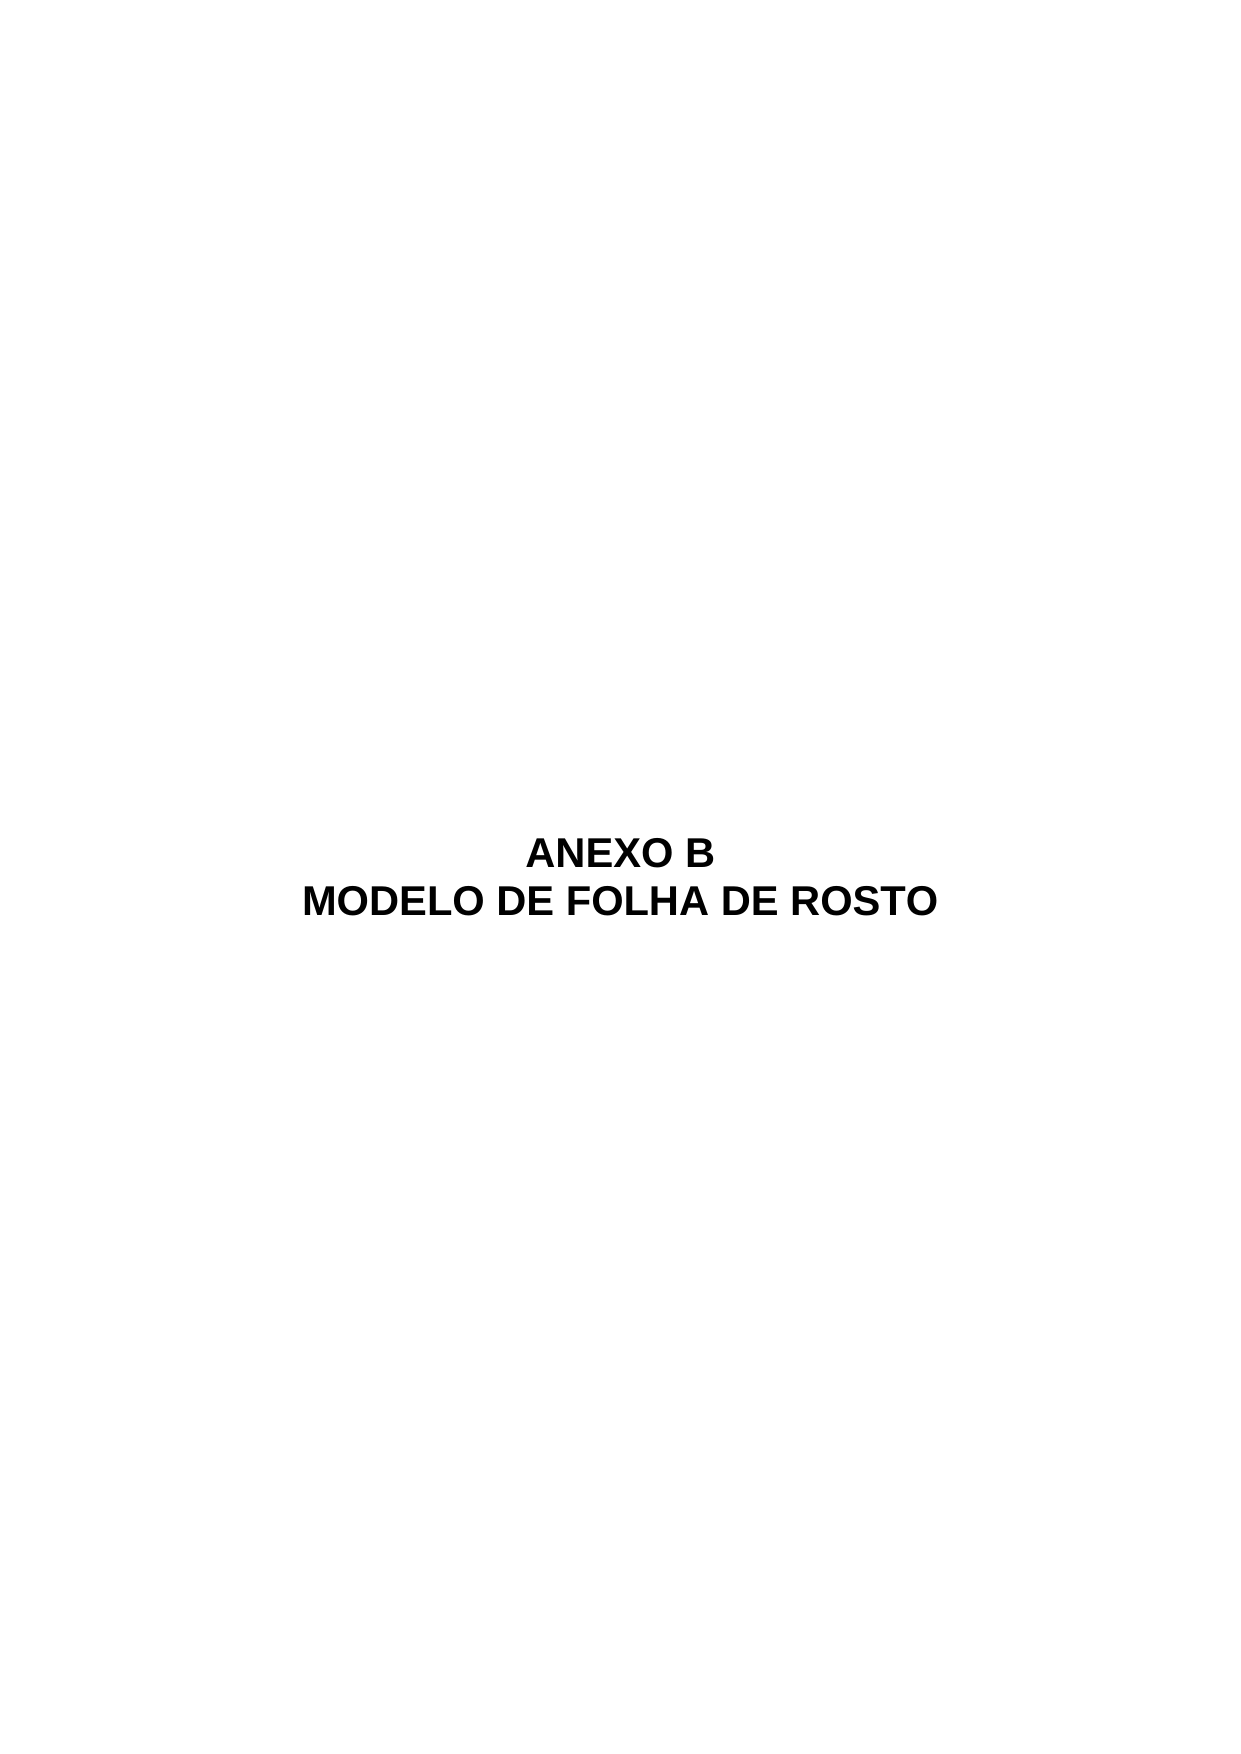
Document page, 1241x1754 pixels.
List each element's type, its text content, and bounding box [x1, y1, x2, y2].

text MODELO DE FOLHA DE ROSTO [177, 876, 1063, 924]
text ANEXO B [177, 828, 1063, 876]
